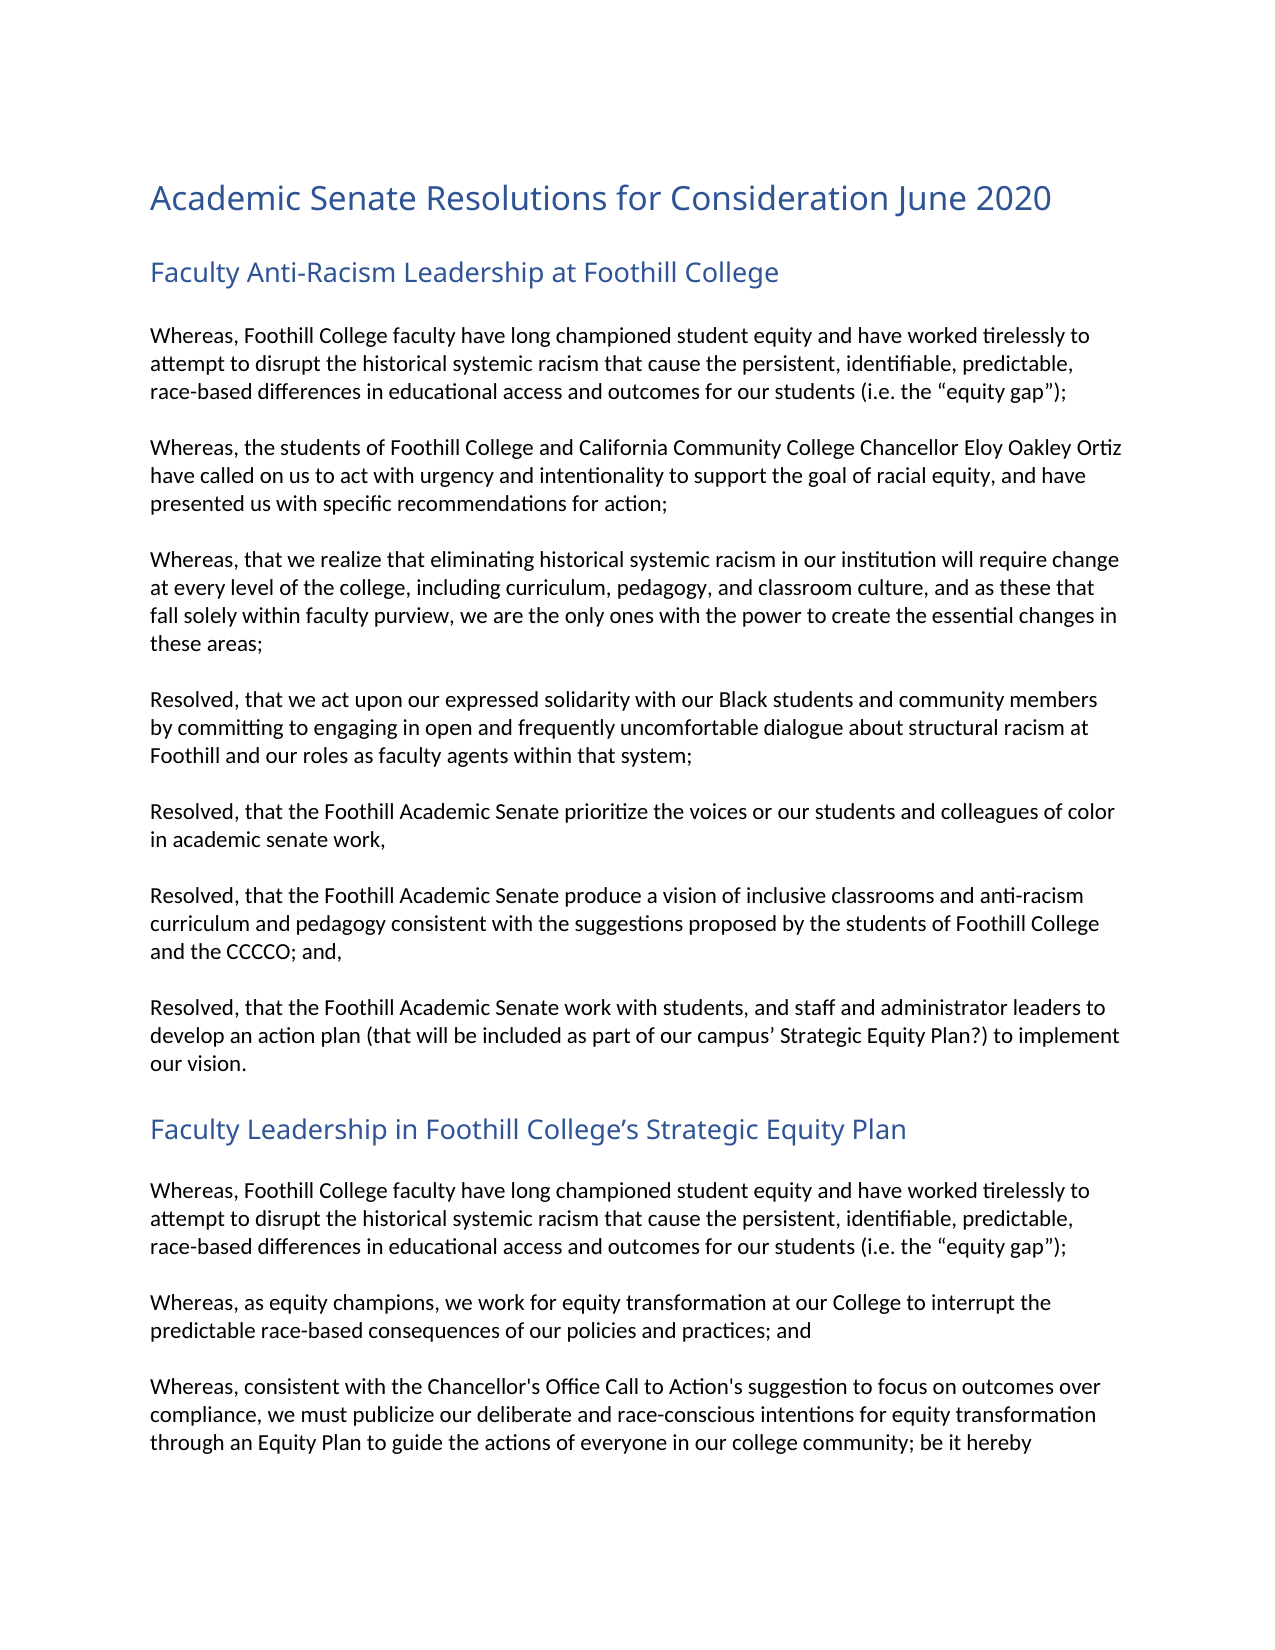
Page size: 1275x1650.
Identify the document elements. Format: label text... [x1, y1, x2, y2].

text Whereas, that we realize that eliminating historical systemic racism in our institution will require change at every level of the college, including curriculum, pedagogy, and classroom culture, and as these that fall solely within faculty purview, we are the only ones with the power to create the essential changes in these areas; [150, 545, 1125, 657]
text Resolved, that we act upon our expressed solidarity with our Black students and community members by committing to engaging in open and frequently uncomfortable dialogue about structural racism at Foothill and our roles as faculty agents within that system; [150, 685, 1125, 769]
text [150, 1260, 1125, 1484]
text Whereas, Foothill College faculty have long championed student equity and have worked tirelessly to attempt to disrupt the historical systemic racism that cause the persistent, identifiable, predictable, race-based differences in educational access and outcomes for our students (i.e. the “equity gap”); [150, 321, 1125, 405]
text Resolved, that the Foothill Academic Senate produce a vision of inclusive classrooms and anti-racism curriculum and pedagogy consistent with the suggestions proposed by the students of Foothill College and the CCCCO; and, [150, 881, 1125, 965]
text Resolved, that the Foothill Academic Senate work with students, and staff and administrator leaders to develop an action plan (that will be included as part of our campus’ Strategic Equity Plan?) to implement our vision. [150, 993, 1125, 1077]
subtitle Faculty Anti-Racism Leadership at Foothill College [150, 253, 1125, 290]
subtitle Academic Senate Resolutions for Consideration June 2020 [150, 175, 1125, 220]
text Whereas, Foothill College faculty have long championed student equity and have worked tirelessly to attempt to disrupt the historical systemic racism that cause the persistent, identifiable, predictable, race-based differences in educational access and outcomes for our students (i.e. the “equity gap”); [150, 1176, 1125, 1260]
subtitle Faculty Leadership in Foothill College’s Strategic Equity Plan [150, 1110, 1125, 1147]
text Resolved, that the Foothill Academic Senate prioritize the voices or our students and colleagues of color in academic senate work, [150, 797, 1125, 853]
text Whereas, the students of Foothill College and California Community College Chancellor Eloy Oakley Ortiz have called on us to act with urgency and intentionality to support the goal of racial equity, and have presented us with specific recommendations for action; [150, 433, 1125, 517]
